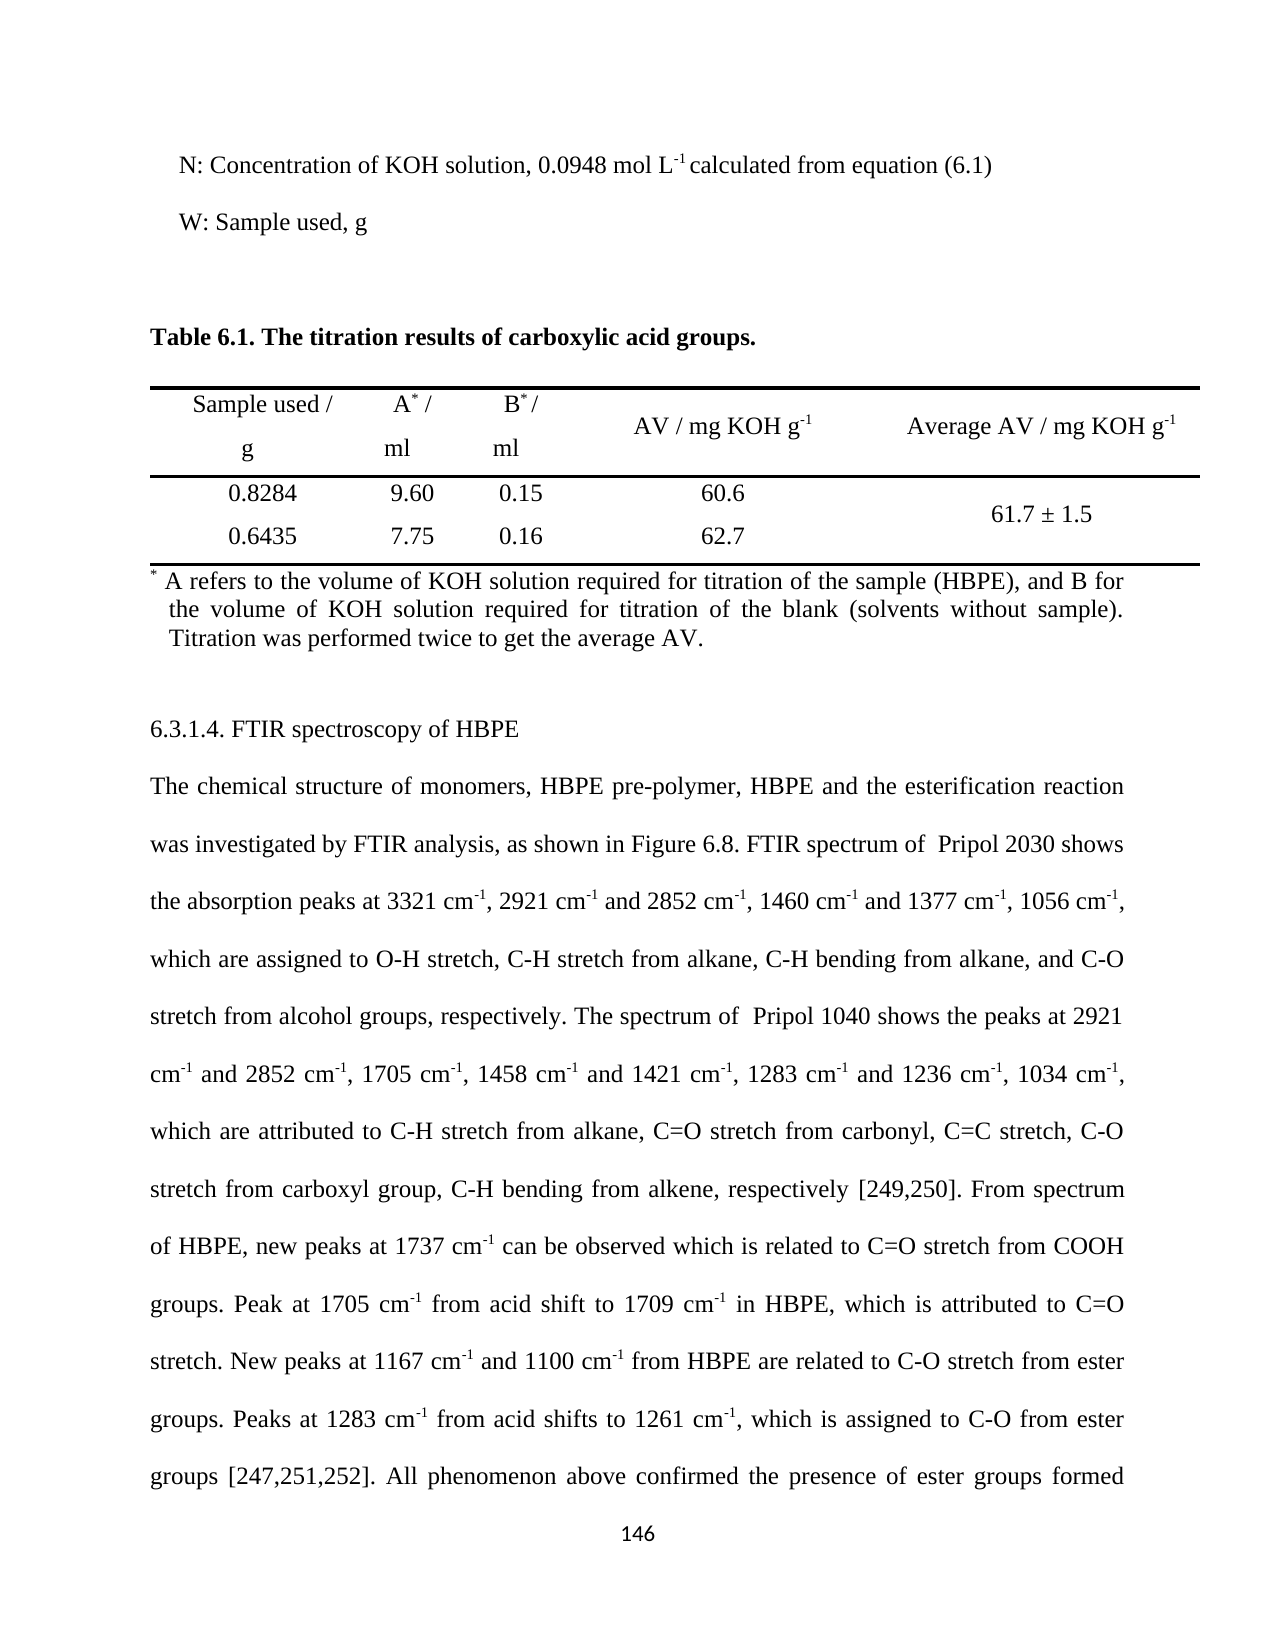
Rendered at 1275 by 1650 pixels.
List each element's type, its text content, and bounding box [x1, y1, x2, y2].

text * A refers to the volume of KOH solution required for titration of the sample (HBPE), and B for the volume of KOH solution required for titration of the blank (solvents without sample). Titration was performed twice to get the average AV. [150, 566, 1125, 652]
table_cell 60.6 62.7 [562, 478, 853, 563]
table_header AV / mg KOH g-1 [562, 390, 853, 474]
subtitle 6.3.1.4. FTIR spectroscopy of HBPE [150, 714, 1125, 742]
table_cell 0.15 0.16 [450, 478, 562, 563]
table_header B* / ml [450, 390, 562, 474]
text Table 6.1. The titration results of carboxylic acid groups. [150, 322, 1125, 351]
table_cell 9.60 7.75 [345, 478, 449, 563]
table_cell 0.8284 0.6435 [150, 478, 345, 563]
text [150, 771, 1125, 1490]
table_header Sample used / g [150, 390, 345, 474]
text W: Sample used, g [150, 207, 1125, 236]
table_cell 61.7 ± 1.5 [853, 478, 1199, 563]
text N: Concentration of KOH solution, 0.0948 mol L-1 calculated from equation (6.1) [150, 150, 1125, 179]
table_header A* / ml [345, 390, 449, 474]
table_header Average AV / mg KOH g-1 [853, 390, 1199, 474]
